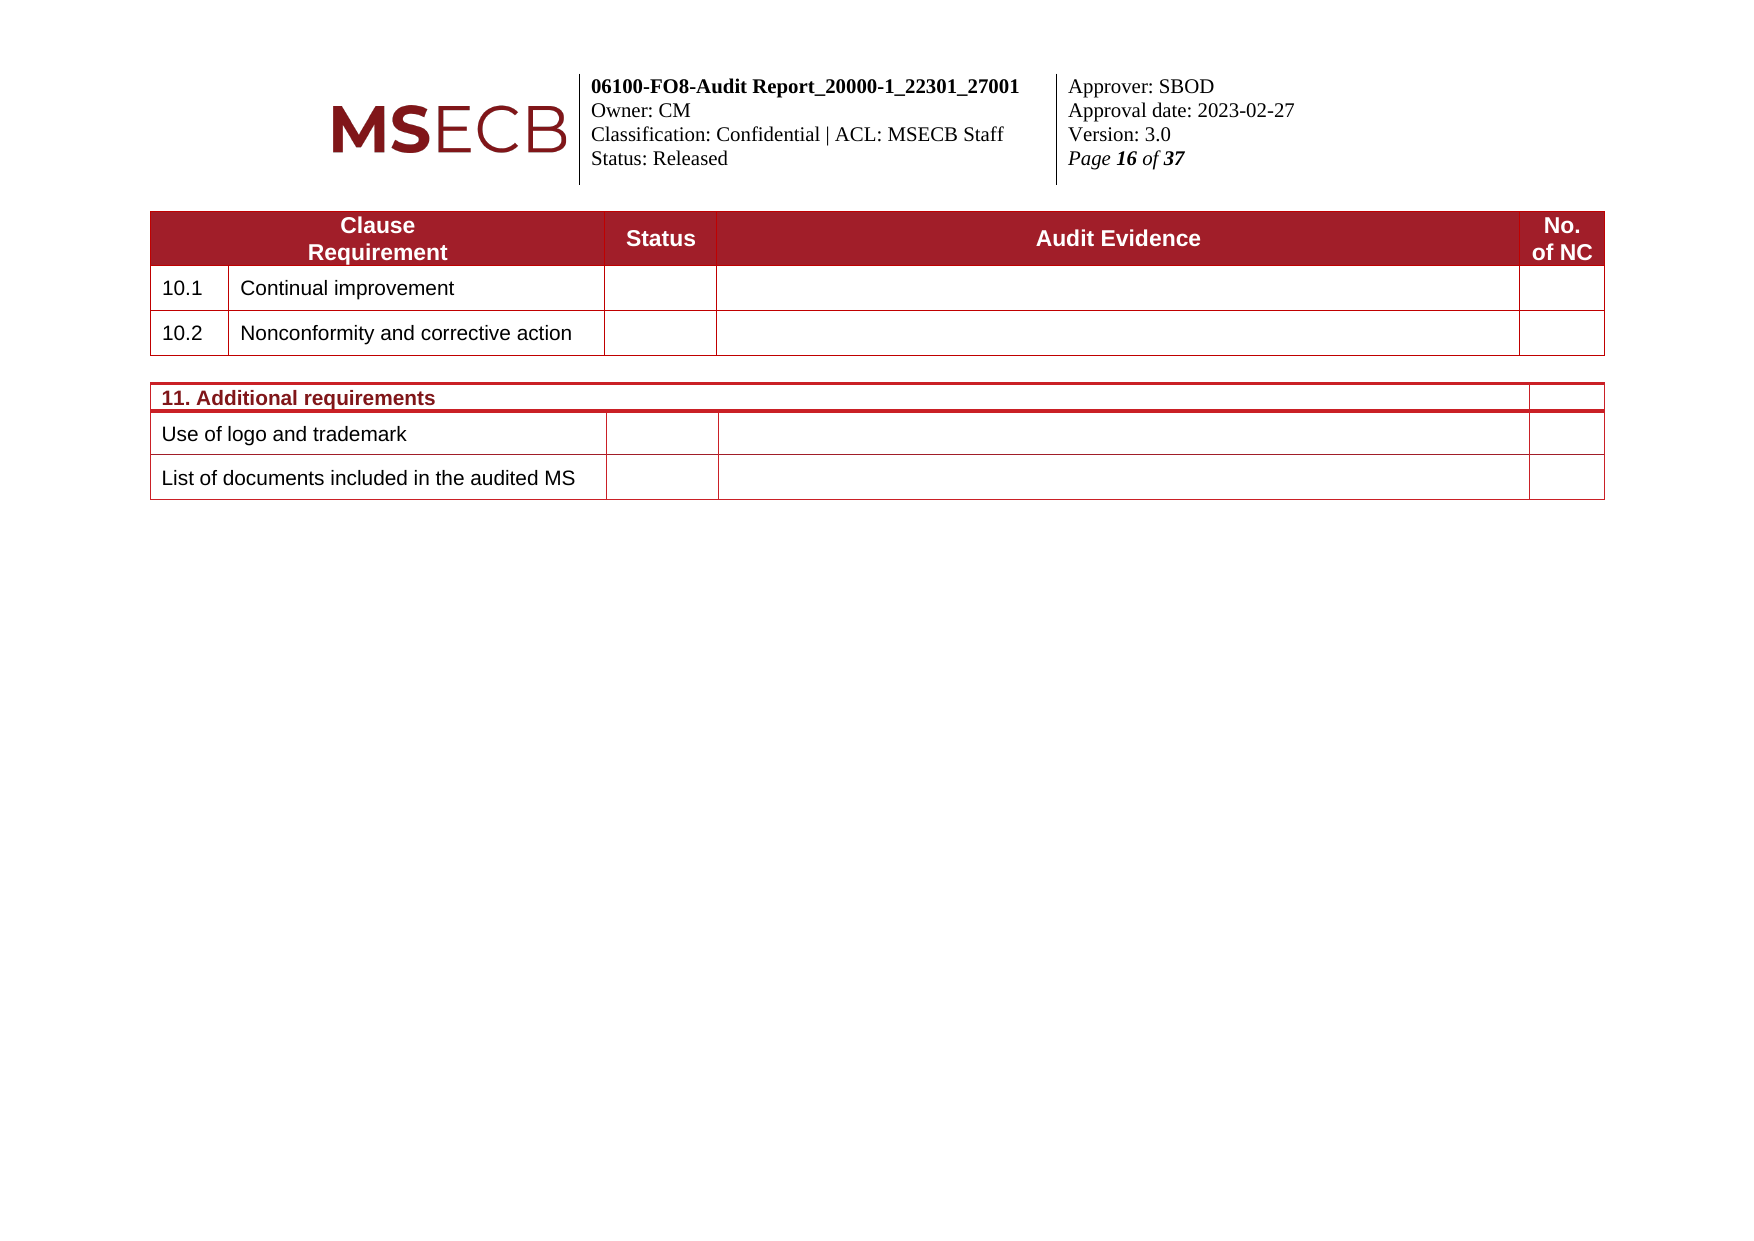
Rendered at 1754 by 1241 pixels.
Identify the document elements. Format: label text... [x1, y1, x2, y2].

table_cell 10.1 [151, 266, 228, 310]
table_cell List of documents included in the audited MS [151, 455, 606, 499]
table_header Audit Evidence [717, 212, 1519, 265]
table_header Status [605, 212, 716, 265]
picture [332, 105, 567, 153]
table_header 11. Additional requirements [151, 385, 1529, 409]
table_cell [717, 311, 1519, 355]
table_cell Use of logo and trademark [151, 413, 606, 454]
table_cell [1520, 266, 1604, 310]
table_cell [717, 266, 1519, 310]
table_header No. of NC [1520, 212, 1604, 265]
table_header [1530, 385, 1604, 409]
table_cell [605, 311, 716, 355]
table_header Clause Requirement [151, 212, 604, 265]
table_cell Continual improvement [229, 266, 604, 310]
table_cell [719, 455, 1529, 499]
table_cell [1530, 413, 1604, 454]
table_cell [1520, 311, 1604, 355]
table_cell [607, 455, 718, 499]
table_cell 10.2 [151, 311, 228, 355]
table_cell [607, 413, 718, 454]
table_cell [605, 266, 716, 310]
table_cell [1530, 455, 1604, 499]
table_cell Nonconformity and corrective action [229, 311, 604, 355]
table_cell [719, 413, 1529, 454]
